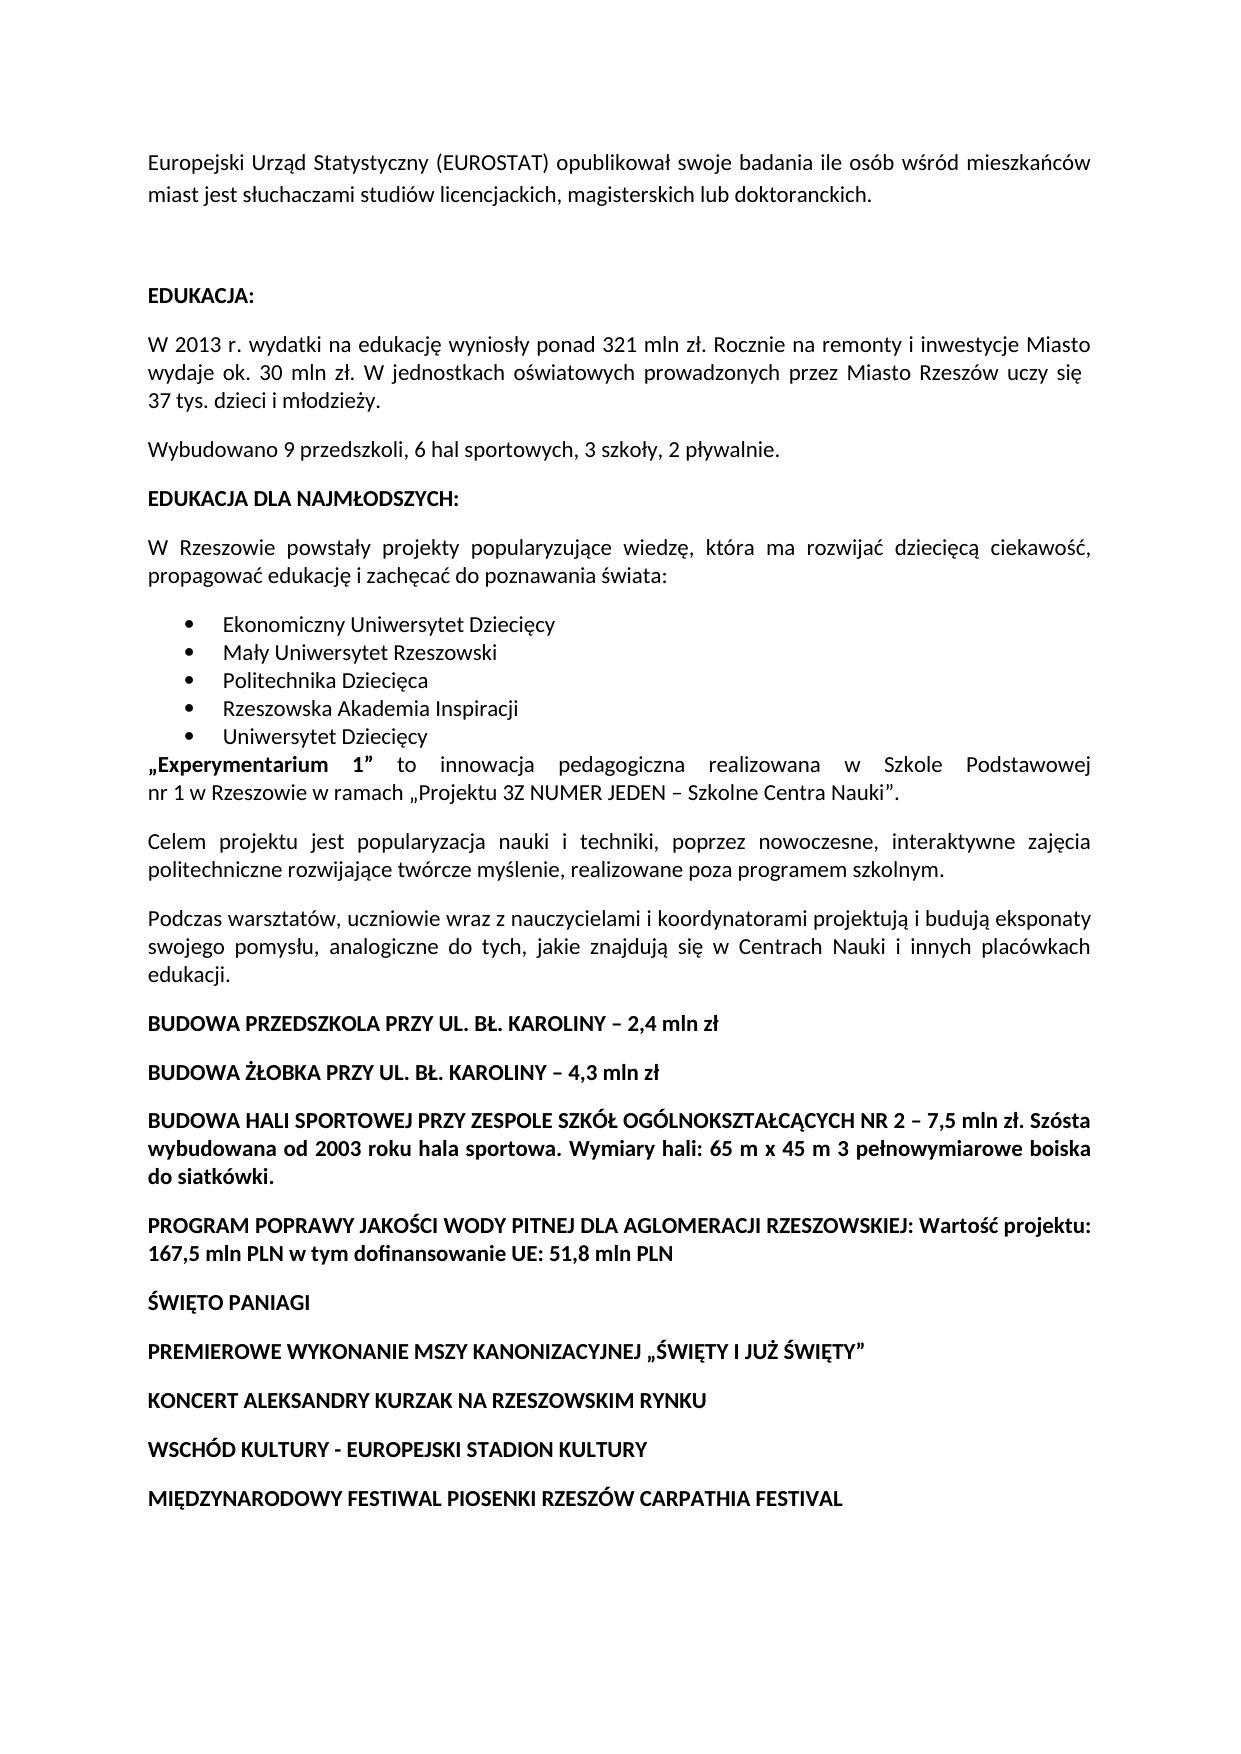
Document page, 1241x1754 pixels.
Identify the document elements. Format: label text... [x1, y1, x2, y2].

text EDUKACJA: [148, 282, 1093, 310]
text BUDOWA PRZEDSZKOLA PRZY UL. BŁ. KAROLINY – 2,4 mln zł [148, 1009, 1093, 1037]
text W Rzeszowie powstały projekty popularyzujące wiedzę, która ma rozwijać dziecięcą ciekawość, propagować edukację i zachęcać do poznawania świata: [148, 533, 1093, 589]
list Uniwersytet Dziecięcy [185, 722, 1093, 750]
text KONCERT ALEKSANDRY KURZAK NA RZESZOWSKIM RYNKU [148, 1386, 1093, 1414]
text Podczas warsztatów, uczniowie wraz z nauczycielami i koordynatorami projektują i budują eksponaty swojego pomysłu, analogiczne do tych, jakie znajdują się w Centrach Nauki i innych placówkach edukacji. [148, 904, 1093, 988]
list Politechnika Dziecięca [185, 666, 1093, 694]
list Rzeszowska Akademia Inspiracji [185, 694, 1093, 722]
text PROGRAM POPRAWY JAKOŚCI WODY PITNEJ DLA AGLOMERACJI RZESZOWSKIEJ: Wartość projektu: 167,5 mln PLN w tym dofinansowanie UE: 51,8 mln PLN [148, 1211, 1093, 1267]
text ŚWIĘTO PANIAGI [148, 1288, 1093, 1316]
text MIĘDZYNARODOWY FESTIWAL PIOSENKI RZESZÓW CARPATHIA FESTIVAL [148, 1484, 1093, 1512]
list Ekonomiczny Uniwersytet Dziecięcy [185, 610, 1093, 638]
text BUDOWA HALI SPORTOWEJ PRZY ZESPOLE SZKÓŁ OGÓLNOKSZTAŁCĄCYCH NR 2 – 7,5 mln zł. Szósta wybudowana od 2003 roku hala sportowa. Wymiary hali: 65 m x 45 m 3 pełnowymiarowe boiska do siatkówki. [148, 1106, 1093, 1191]
list Mały Uniwersytet Rzeszowski [185, 638, 1093, 666]
text Celem projektu jest popularyzacja nauki i techniki, poprzez nowoczesne, interaktywne zajęcia politechniczne rozwijające twórcze myślenie, realizowane poza programem szkolnym. [148, 827, 1093, 883]
text PREMIEROWE WYKONANIE MSZY KANONIZACYJNEJ „ŚWIĘTY I JUŻ ŚWIĘTY” [148, 1337, 1093, 1365]
text EDUKACJA DLA NAJMŁODSZYCH: [148, 484, 1093, 512]
text W 2013 r. wydatki na edukację wyniosły ponad 321 mln zł. Rocznie na remonty i inwestycje Miasto wydaje ok. 30 mln zł. W jednostkach oświatowych prowadzonych przez Miasto Rzeszów uczy się 37 tys. dzieci i młodzieży. [148, 331, 1093, 414]
text WSCHÓD KULTURY - EUROPEJSKI STADION KULTURY [148, 1435, 1093, 1463]
text Wybudowano 9 przedszkoli, 6 hal sportowych, 3 szkoły, 2 pływalnie. [148, 435, 1093, 463]
text BUDOWA ŻŁOBKA PRZY UL. BŁ. KAROLINY – 4,3 mln zł [148, 1058, 1093, 1086]
text Europejski Urząd Statystyczny (EUROSTAT) opublikował swoje badania ile osób wśród mieszkańców miast jest słuchaczami studiów licencjackich, magisterskich lub doktoranckich. [148, 148, 1093, 208]
text „Experymentarium 1” to innowacja pedagogiczna realizowana w Szkole Podstawowej nr 1 w Rzeszowie w ramach „Projektu 3Z NUMER JEDEN – Szkolne Centra Nauki”. [148, 750, 1093, 806]
